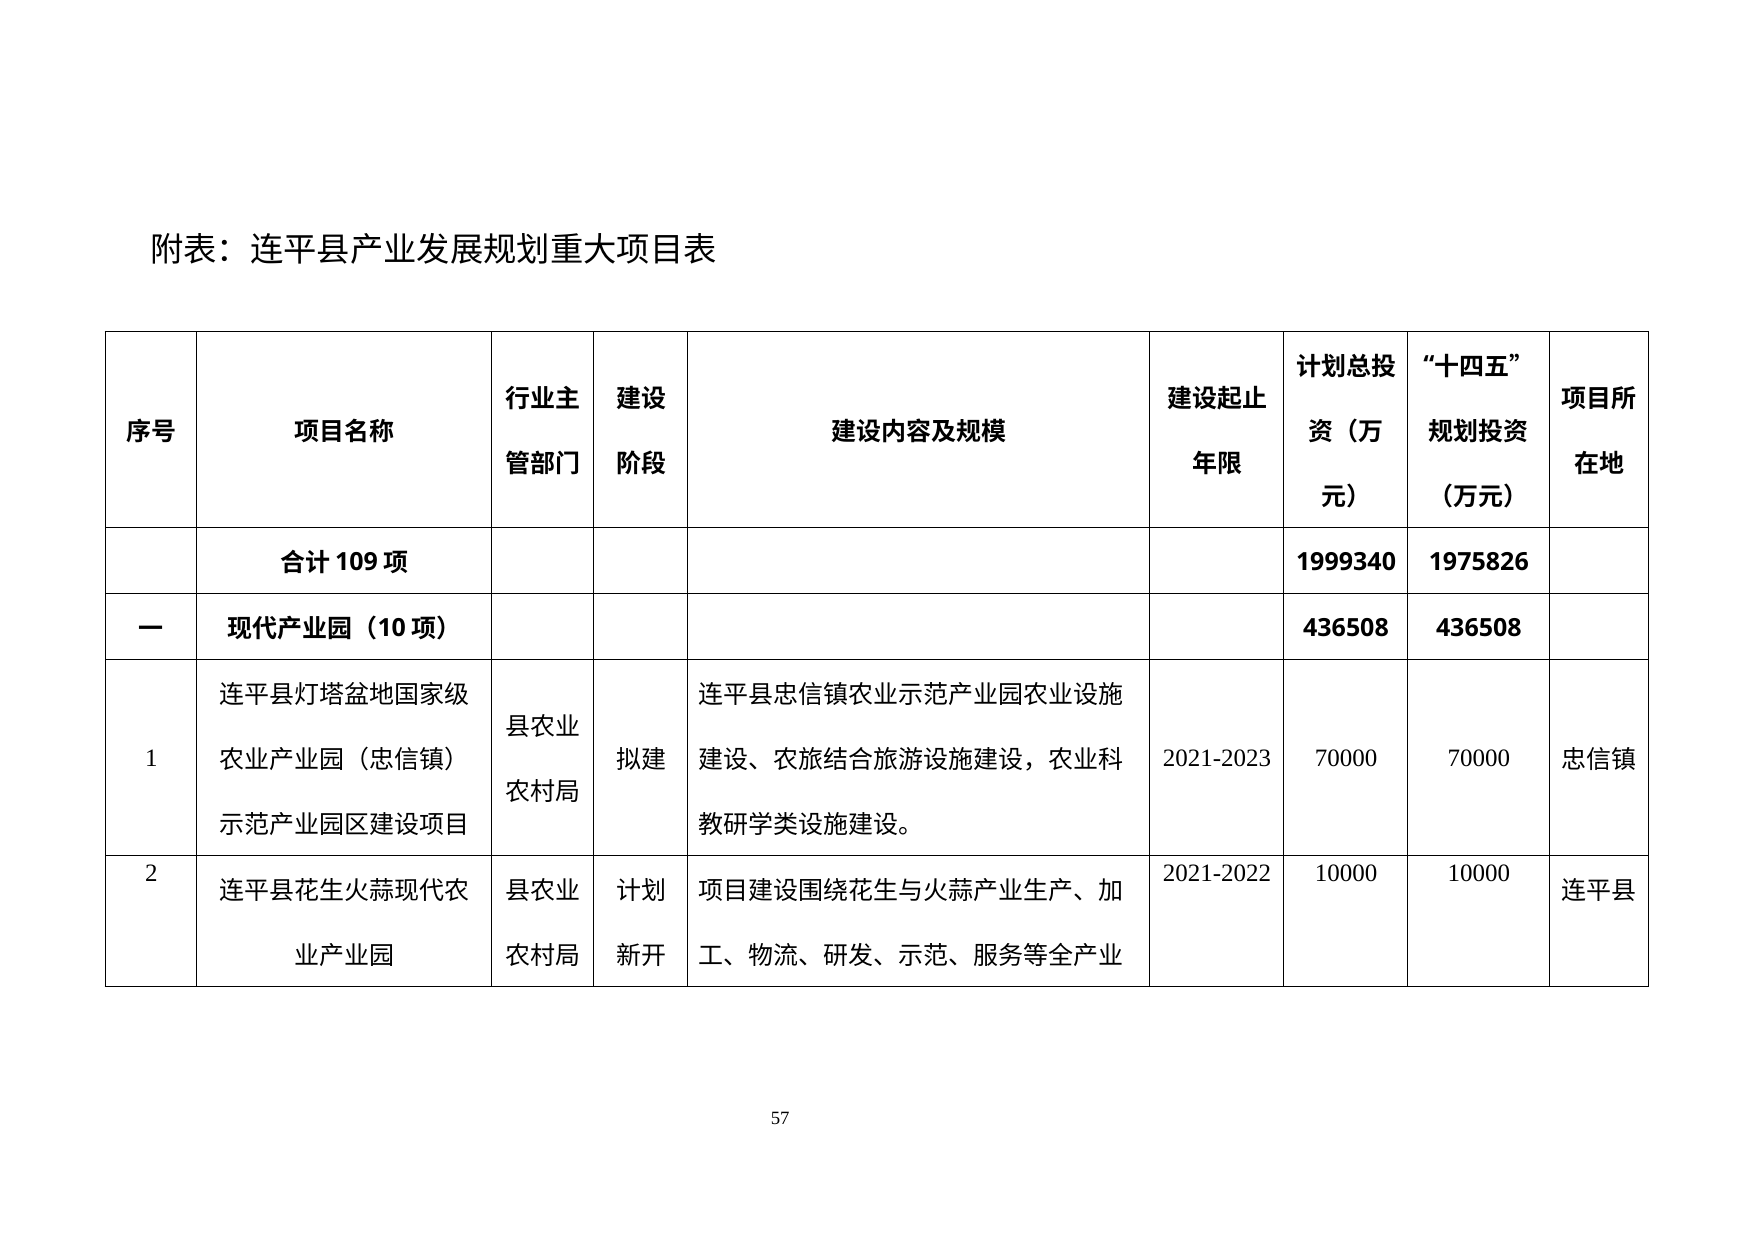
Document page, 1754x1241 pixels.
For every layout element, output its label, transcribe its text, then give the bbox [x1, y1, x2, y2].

table_cell [1150, 594, 1283, 659]
table_header 建设内容及规模 [688, 332, 1149, 527]
table_cell 1 [106, 660, 196, 855]
table_cell 2021-2022 [1150, 856, 1283, 986]
table_header 项目名称 [197, 332, 491, 527]
table_cell 现代产业园（10项） [197, 594, 491, 659]
table_header 建设阶段 [594, 332, 687, 527]
table_cell [594, 594, 687, 659]
table_cell [492, 594, 593, 659]
table_cell 县农业农村局 [492, 660, 593, 855]
table_cell 10000 [1408, 856, 1549, 986]
table_cell [1150, 528, 1283, 593]
table_cell [594, 528, 687, 593]
table_cell 2 [106, 856, 196, 986]
table_cell 70000 [1284, 660, 1407, 855]
subtitle 附表：连平县产业发展规划重大项目表 [150, 214, 1604, 279]
table_header 序号 [106, 332, 196, 527]
table_cell [106, 528, 196, 593]
table_cell [688, 528, 1149, 593]
table_cell 436508 [1284, 594, 1407, 659]
table_cell 1999340 [1284, 528, 1407, 593]
table_cell 1975826 [1408, 528, 1549, 593]
table_cell 连平县花生火蒜现代农业产业园 [197, 856, 491, 986]
table_cell 一 [106, 594, 196, 659]
table_cell 合计109项 [197, 528, 491, 593]
table_cell 10000 [1284, 856, 1407, 986]
table_header “十四五”规划投资（万元） [1408, 332, 1549, 527]
table_cell 436508 [1408, 594, 1549, 659]
table_header 计划总投资（万元） [1284, 332, 1407, 527]
table_header 项目所在地 [1550, 332, 1648, 527]
table_cell 连平县灯塔盆地国家级农业产业园（忠信镇）示范产业园区建设项目 [197, 660, 491, 855]
table_cell 连平县 [1550, 856, 1648, 986]
table_cell 计划新开工 [594, 856, 687, 986]
table_cell 连平县忠信镇农业示范产业园农业设施建设、农旅结合旅游设施建设，农业科教研学类设施建设。 [688, 660, 1149, 855]
table_cell 县农业农村局 [492, 856, 593, 986]
table_cell 2021-2023 [1150, 660, 1283, 855]
table_header 建设起止年限 [1150, 332, 1283, 527]
table_header 行业主管部门 [492, 332, 593, 527]
table_cell [1550, 528, 1648, 593]
table_cell [492, 528, 593, 593]
table_cell 拟建 [594, 660, 687, 855]
table_cell 忠信镇 [1550, 660, 1648, 855]
table_cell [1550, 594, 1648, 659]
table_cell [688, 856, 1149, 986]
table_cell 70000 [1408, 660, 1549, 855]
table_cell [688, 594, 1149, 659]
